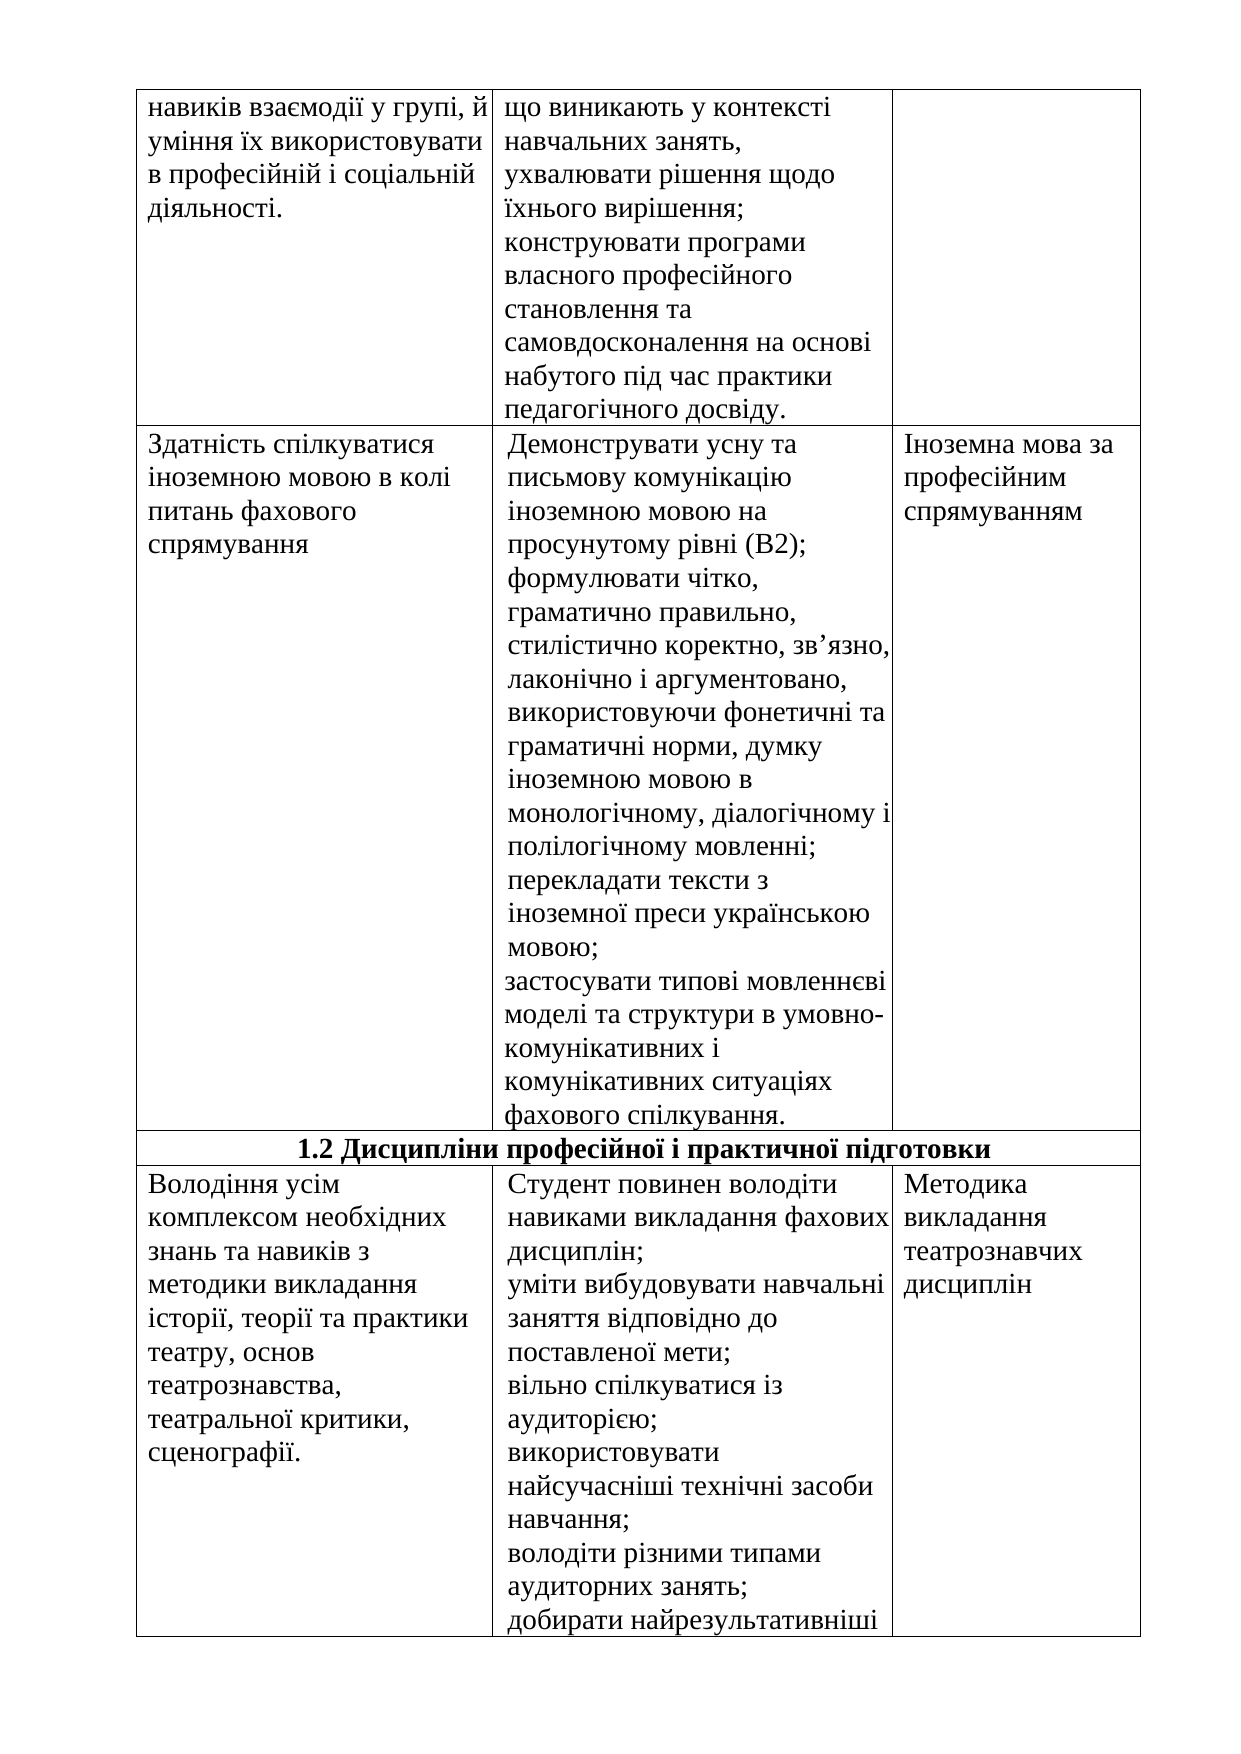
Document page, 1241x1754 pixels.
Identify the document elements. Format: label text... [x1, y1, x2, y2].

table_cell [493, 1166, 892, 1636]
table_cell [893, 90, 1140, 425]
table_cell Демонструвати усну та письмову комунікацію іноземною мовою на просунутому рівні (В2); формулювати чітко, граматично правильно, стилістично коректно, зв’язно, лаконічно і аргументовано, використовуючи фонетичні та граматичні норми, думку іноземною мовою в монологічному, діалогічному і полілогічному мовленні; перекладати тексти з іноземної преси українською мовою; застосувати типові мовленнєві моделі та структури в умовно-комунікативних і комунікативних ситуаціях фахового спілкування. [493, 426, 892, 1130]
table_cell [137, 90, 492, 425]
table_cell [137, 1166, 492, 1636]
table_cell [493, 90, 892, 425]
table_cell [893, 1166, 1140, 1636]
table_cell 1.2 Дисципліни професійної і практичної підготовки [137, 1131, 1140, 1165]
table_cell Здатність спілкуватися іноземною мовою в колі питань фахового спрямування [137, 426, 492, 1130]
table_cell Іноземна мова за професійним спрямуванням [893, 426, 1140, 1130]
